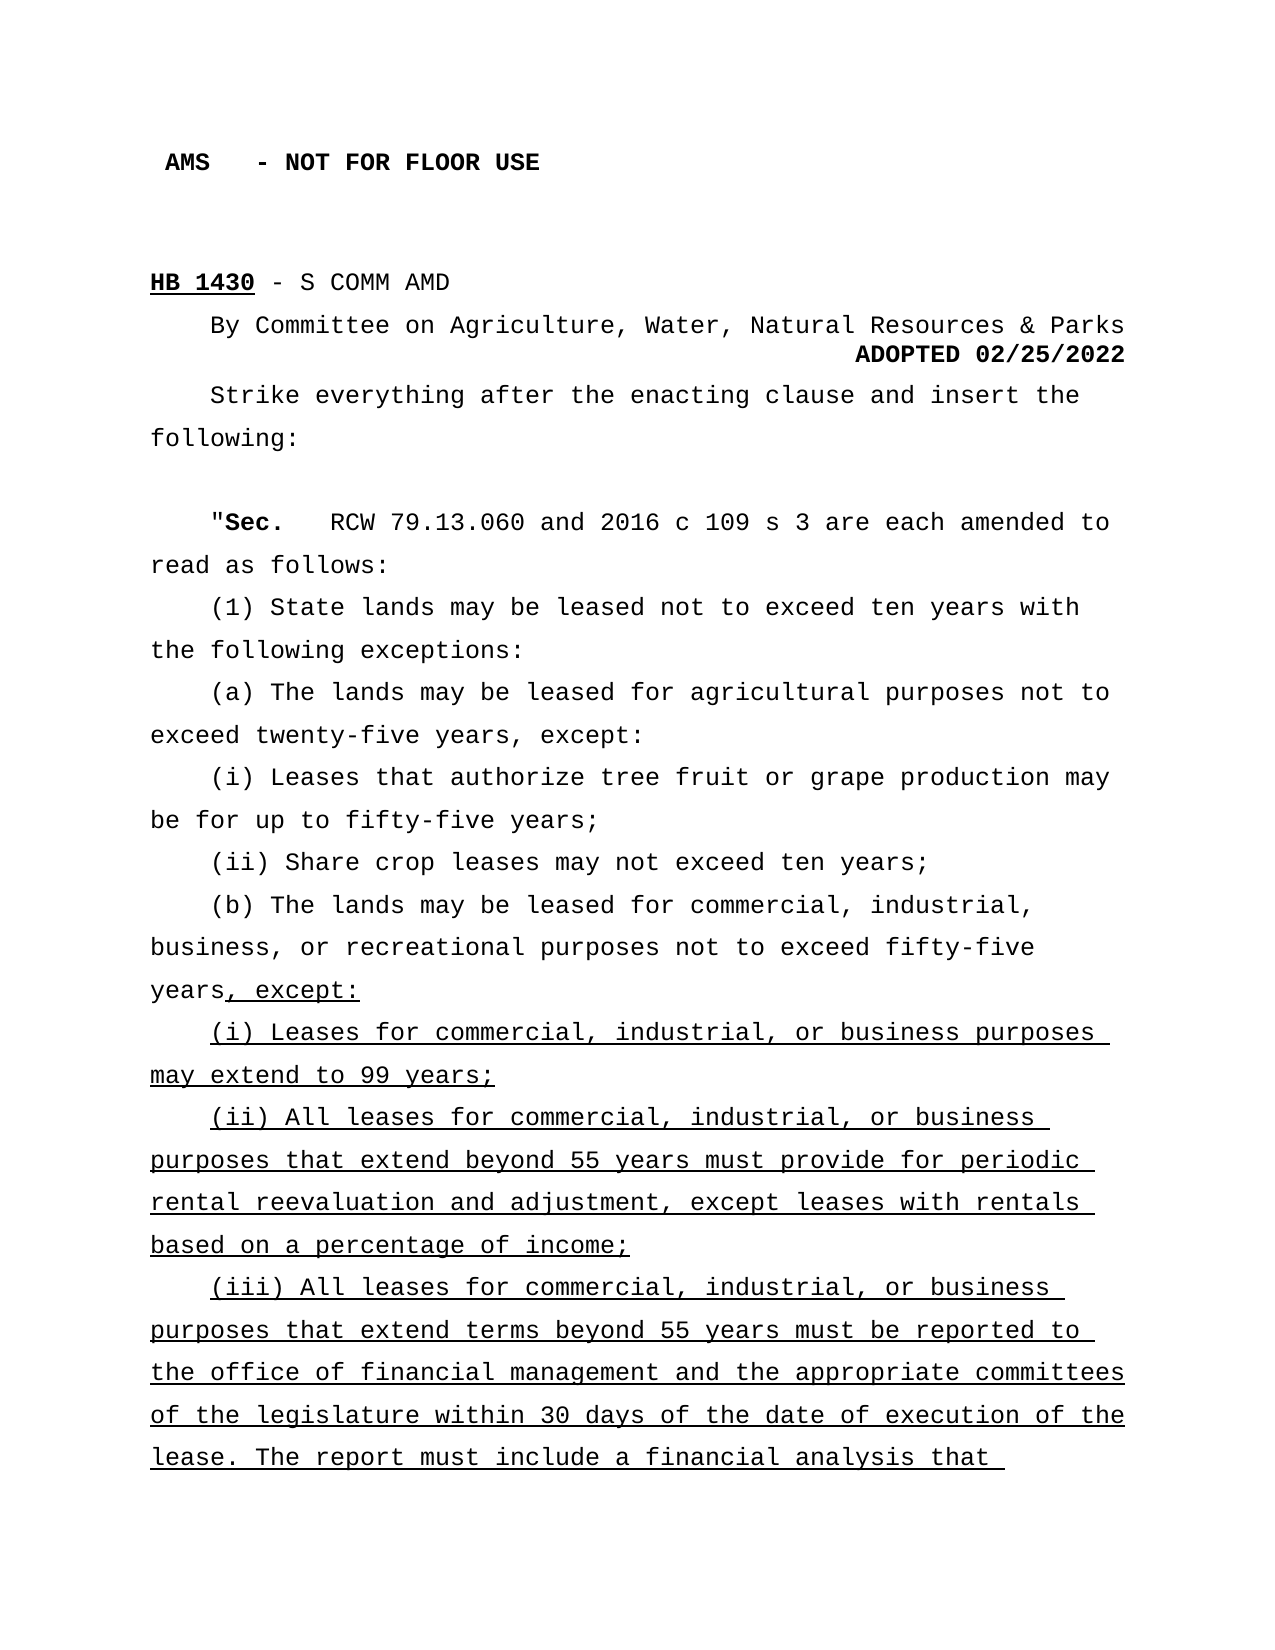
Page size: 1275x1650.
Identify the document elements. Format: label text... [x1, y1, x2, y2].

text (b) The lands may be leased for commercial, industrial, business, or recreational purposes not to exceed fifty-five years, except: [150, 879, 1125, 1007]
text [150, 1427, 1125, 1474]
text (1) State lands may be leased not to exceed ten years with the following exceptions: [150, 582, 1125, 667]
text (ii) All leases for commercial, industrial, or business purposes that extend beyond 55 years must provide for periodic rental reevaluation and adjustment, except leases with rentals based on a percentage of income; [150, 1092, 1125, 1262]
text By Committee on Agriculture, Water, Natural Resources & Parks [150, 299, 1125, 342]
text HB 1430 - S COMM AMD [150, 257, 1125, 299]
text Strike everything after the enacting clause and insert the following: [150, 370, 1125, 455]
text ADOPTED 02/25/2022 [150, 342, 1125, 370]
text (i) Leases for commercial, industrial, or business purposes may extend to 99 years; [150, 1007, 1125, 1092]
text (i) Leases that authorize tree fruit or grape production may be for up to fifty-five years; [150, 752, 1125, 837]
text "Sec. RCW 79.13.060 and 2016 c 109 s 3 are each amended to read as follows: [150, 497, 1125, 582]
text AMS - NOT FOR FLOOR USE [150, 150, 1125, 178]
text (a) The lands may be leased for agricultural purposes not to exceed twenty-five years, except: [150, 667, 1125, 752]
text (ii) Share crop leases may not exceed ten years; [150, 837, 1125, 879]
